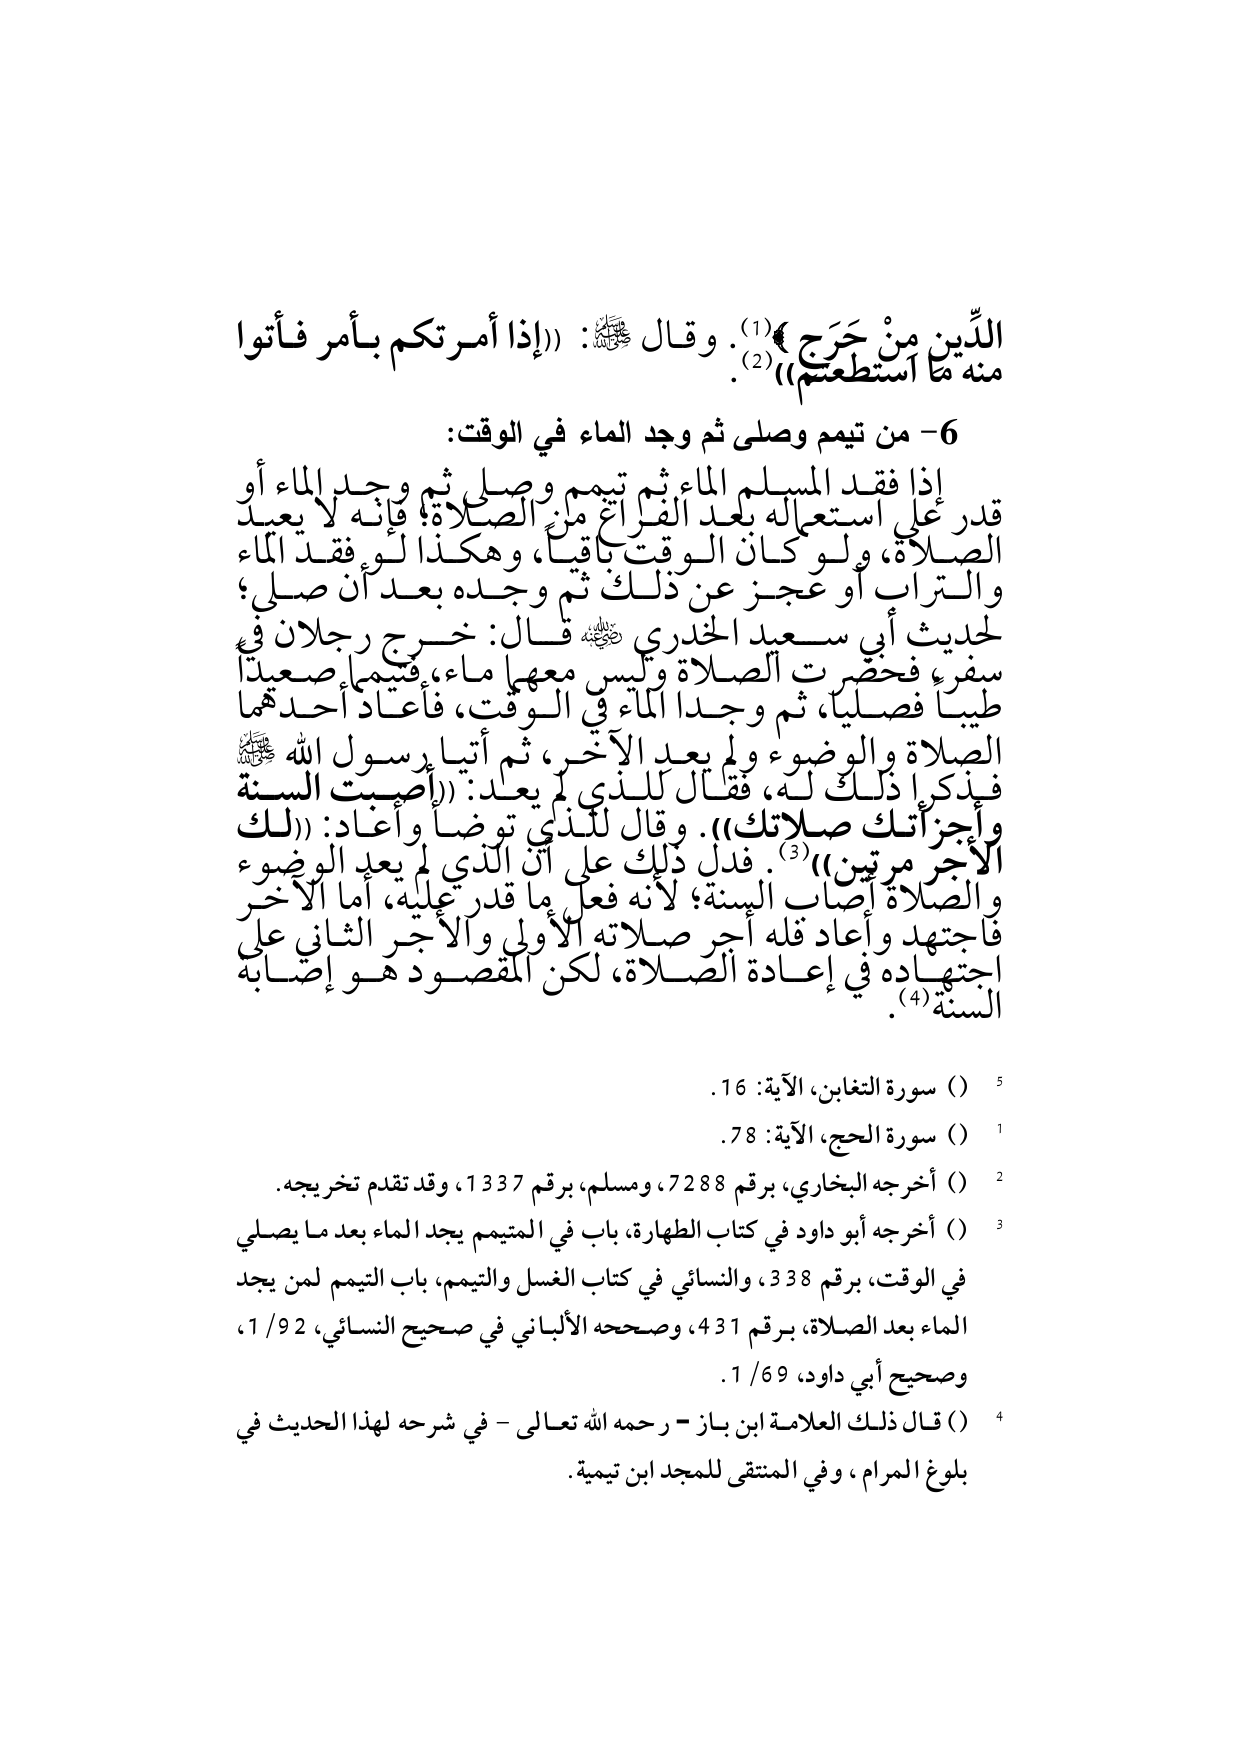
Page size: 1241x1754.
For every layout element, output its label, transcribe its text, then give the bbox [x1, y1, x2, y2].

text 6- من تيمم وصلى ثم وجد الماء في الوقت: [236, 407, 1004, 454]
text إذا لم يجد المسلم الماء ولا التراب، ولم يستطع الحصول على ذلك، أو وجدهما ولكن عجز عن الوضوء والتيمم؛ فإنه يصلي على حسب حاله كالمربوط الذي لا يستطيع الوضوء ولا التيمم؛ لحديث عائشة رضي الله عنها أنها استعارت من أسماء قلادة فهلكت()، فأرسل رسول الله ناساً من أصحابه في طلبها فأدركتهم الصلاة فصلوا بغير وضوء، فلما أتوا إلى رسول الله ، شكوا ذلك إليه فنزلت آية التيمم، فقال أسيد بن حضير: جزاكِ الله خيراً، فوالله ما نزل بك أمر قط إلا جعل الله لك منه مخرجاً وجعل للمسلمين فيه بركة(). فيجب على المسلم أن يتطهر بالماء فإن عجز عن استعماله لمرض أو غيره تيمم بتراب طاهر، فإن عجز عن ذلك سقطت الطهارة، وصلى على حسب حاله(). قال تعالى: فَاتَّقُوا اللهَ مَا اسْتَطَعْتُمْ (). وقال سبحانه: وَمَا جَعَلَ عَلَيْكُمْ فِي الدِّينِ مِنْ حَرَجٍ (). وقال : ((إذا أمرتكم بأمر فأتوا منه ما استطعتم))(). [236, 314, 1004, 394]
text إذا فقد المسلم الماء ثم تيمم وصلى ثم وجد الماء أو قدر على استعماله بعد الفراغ من الصلاة؛ فإنه لا يعيد الصلاة، ولو كان الوقت باقياً، وهكذا لو فقد الماء والتراب أو عجز عن ذلك ثم وجده بعد أن صلى؛ لحديث أبي سعيد الخدري قال: خرج رجلان في سفر، فحضرت الصلاة وليس معهما ماء، فتيمما صعيداً طيباً فصليا، ثم وجدا الماء في الوقت، فأعاد أحدهما الصلاة والوضوء ولم يعدِ الآخر، ثم أتيا رسول الله فذكرا ذلك له، فقال للذي لم يعد: ((أصبت السنة وأجزأتك صلاتك)). وقال للذي توضأ وأعاد: ((لك الأجر مرتين))(). فدل ذلك على أن الذي لم يعد الوضوء والصلاة أصاب السنة؛ لأنه فعل ما قدر عليه، أما الآخر فاجتهد وأعاد فله أجر صلاته الأولى والأجر الثاني على اجتهاده في إعادة الصلاة، لكن المقصود هو إصابة السنة(). [236, 466, 1004, 1031]
